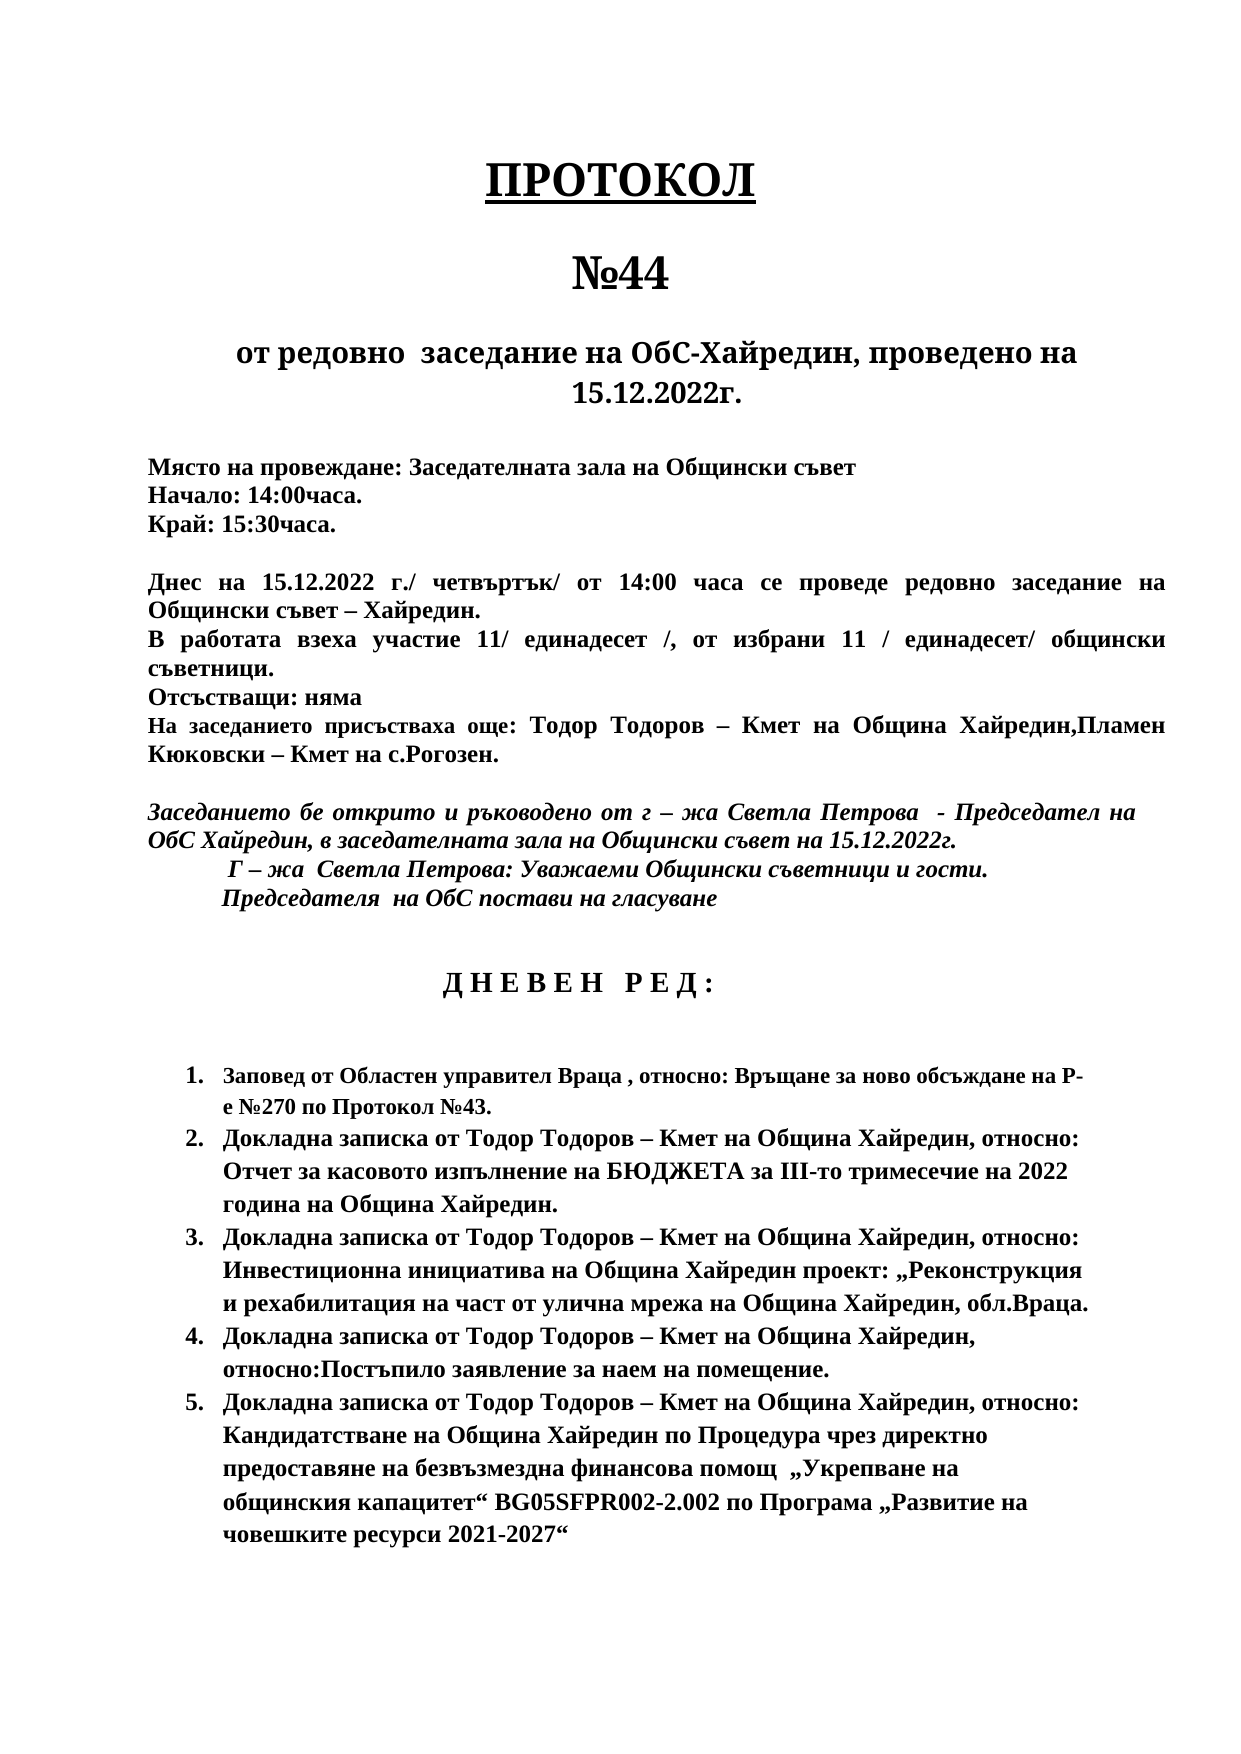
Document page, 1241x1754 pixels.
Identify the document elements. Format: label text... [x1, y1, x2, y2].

text Председателя на ОбС постави на гласуване [148, 883, 1166, 912]
text На заседанието присъстваха още: Тодор Тодоров – Кмет на Община Хайредин,Пламен Кюковски – Кмет на с.Рогозен. [148, 710, 1166, 768]
text Д Н Е В Е Н Р Е Д : [313, 965, 1160, 998]
text Начало: 14:00часа. [148, 480, 1166, 509]
list Заповед от Областен управител Враца , относно: Връщане за ново обсъждане на Р-е №270 по Протокол №43. [185, 1061, 1093, 1119]
list Докладна записка от Тодор Тодоров – Кмет на Община Хайредин, относно: Кандидатстване на Община Хайредин по Процедура чрез директно предоставяне на безвъзмездна финансова помощ „Укрепване на общинския капацитет“ BG05SFPR002-2.002 по Програма „Развитие на човешките ресурси 2021-2027“ [185, 1387, 1093, 1548]
text Край: 15:30часа. [148, 509, 1166, 538]
text ПРОТОКОЛ [148, 148, 1093, 210]
text Заседанието бе открито и ръководено от г – жа Светла Петрова - Председател на ОбС Хайредин, в заседателната зала на Общински съвет на 15.12.2022г. [148, 797, 1137, 854]
text Място на провеждане: Заседателната зала на Общински съвет [148, 452, 1166, 480]
list Докладна записка от Тодор Тодоров – Кмет на Община Хайредин, относно: Отчет за касовото изпълнение на БЮДЖЕТА за III-то тримесечие на 2022 година на Община Хайредин. [185, 1123, 1093, 1218]
text В работата взеха участие 11/ единадесет /, от избрани 11 / единадесет/ общински съветници. [148, 624, 1166, 682]
text от редовно заседание на ОбС-Хайредин, проведено на 15.12.2022г. [148, 333, 1166, 412]
text №44 [148, 240, 1093, 302]
list Докладна записка от Тодор Тодоров – Кмет на Община Хайредин, относно: Инвестиционна инициатива на Община Хайредин проект: „Реконструкция и рехабилитация на част от улична мрежа на Община Хайредин, обл.Враца. [185, 1222, 1093, 1317]
text Днес на 15.12.2022 г./ четвъртък/ от 14:00 часа се проведе редовно заседание на Общински съвет – Хайредин. [148, 567, 1166, 624]
text Отсъстващи: няма [148, 682, 1166, 710]
text Г – жа Светла Петрова: Уважаеми Общински съветници и гости. [148, 854, 1166, 883]
list Докладна записка от Тодор Тодоров – Кмет на Община Хайредин, относно:Постъпило заявление за наем на помещение. [185, 1321, 1093, 1383]
